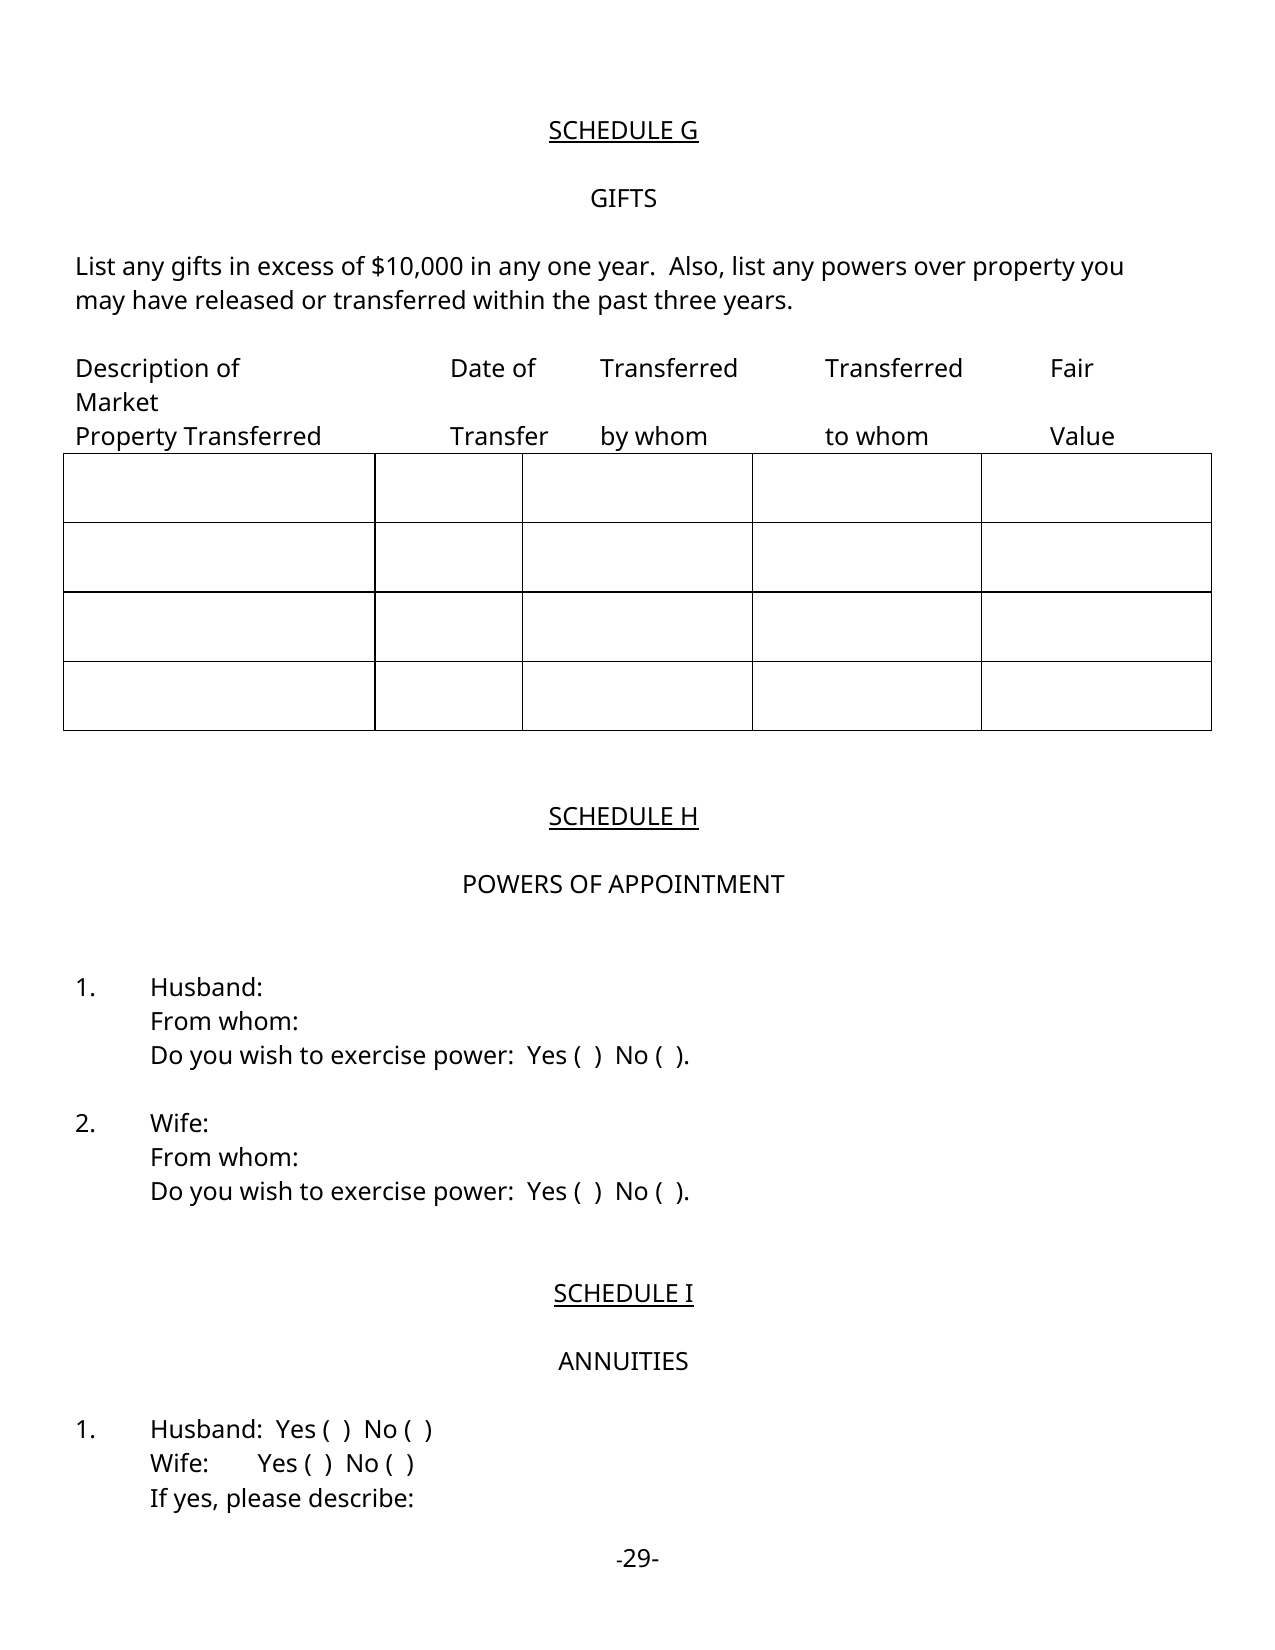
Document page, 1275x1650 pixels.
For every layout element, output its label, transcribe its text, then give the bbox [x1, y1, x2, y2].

text From whom: [75, 1139, 1172, 1174]
table_cell [982, 662, 1211, 730]
table_cell [753, 593, 981, 661]
text POWERS OF APPOINTMENT [75, 867, 1172, 901]
text 1. Husband: Yes ( ) No ( ) [75, 1412, 1172, 1446]
text 1. Husband: [75, 969, 1172, 1003]
text SCHEDULE G [75, 112, 1172, 147]
table_cell [523, 662, 752, 730]
text SCHEDULE H [75, 799, 1172, 833]
text Wife: Yes ( ) No ( ) [75, 1446, 1172, 1480]
text List any gifts in excess of $10,000 in any one year. Also, list any powers over property you may have released or transferred within the past three years. [75, 249, 1172, 317]
text 2. Wife: [75, 1106, 1172, 1139]
table_cell [64, 523, 374, 591]
table_cell [753, 662, 981, 730]
text Do you wish to exercise power: Yes ( ) No ( ). [75, 1037, 1172, 1071]
text If yes, please describe: [75, 1480, 1172, 1514]
table_cell [523, 593, 752, 661]
table_cell [64, 593, 374, 661]
table_cell [523, 523, 752, 591]
text SCHEDULE I [75, 1276, 1172, 1310]
text Description of Date of Transferred Transferred Fair Market [75, 351, 1172, 419]
text Do you wish to exercise power: Yes ( ) No ( ). [75, 1174, 1172, 1208]
table_cell [982, 593, 1211, 661]
table_header [376, 454, 522, 522]
table_header [982, 454, 1211, 522]
table_cell [64, 662, 374, 730]
text Property Transferred Transfer by whom to whom Value [75, 419, 1172, 453]
table_cell [376, 662, 522, 730]
text From whom: [75, 1003, 1172, 1037]
table_cell [982, 523, 1211, 591]
text ANNUITIES [75, 1344, 1172, 1378]
table_header [64, 454, 374, 522]
table_header [753, 454, 981, 522]
table_cell [376, 593, 522, 661]
table_cell [376, 523, 522, 591]
text GIFTS [75, 181, 1172, 215]
table_cell [753, 523, 981, 591]
table_header [523, 454, 752, 522]
